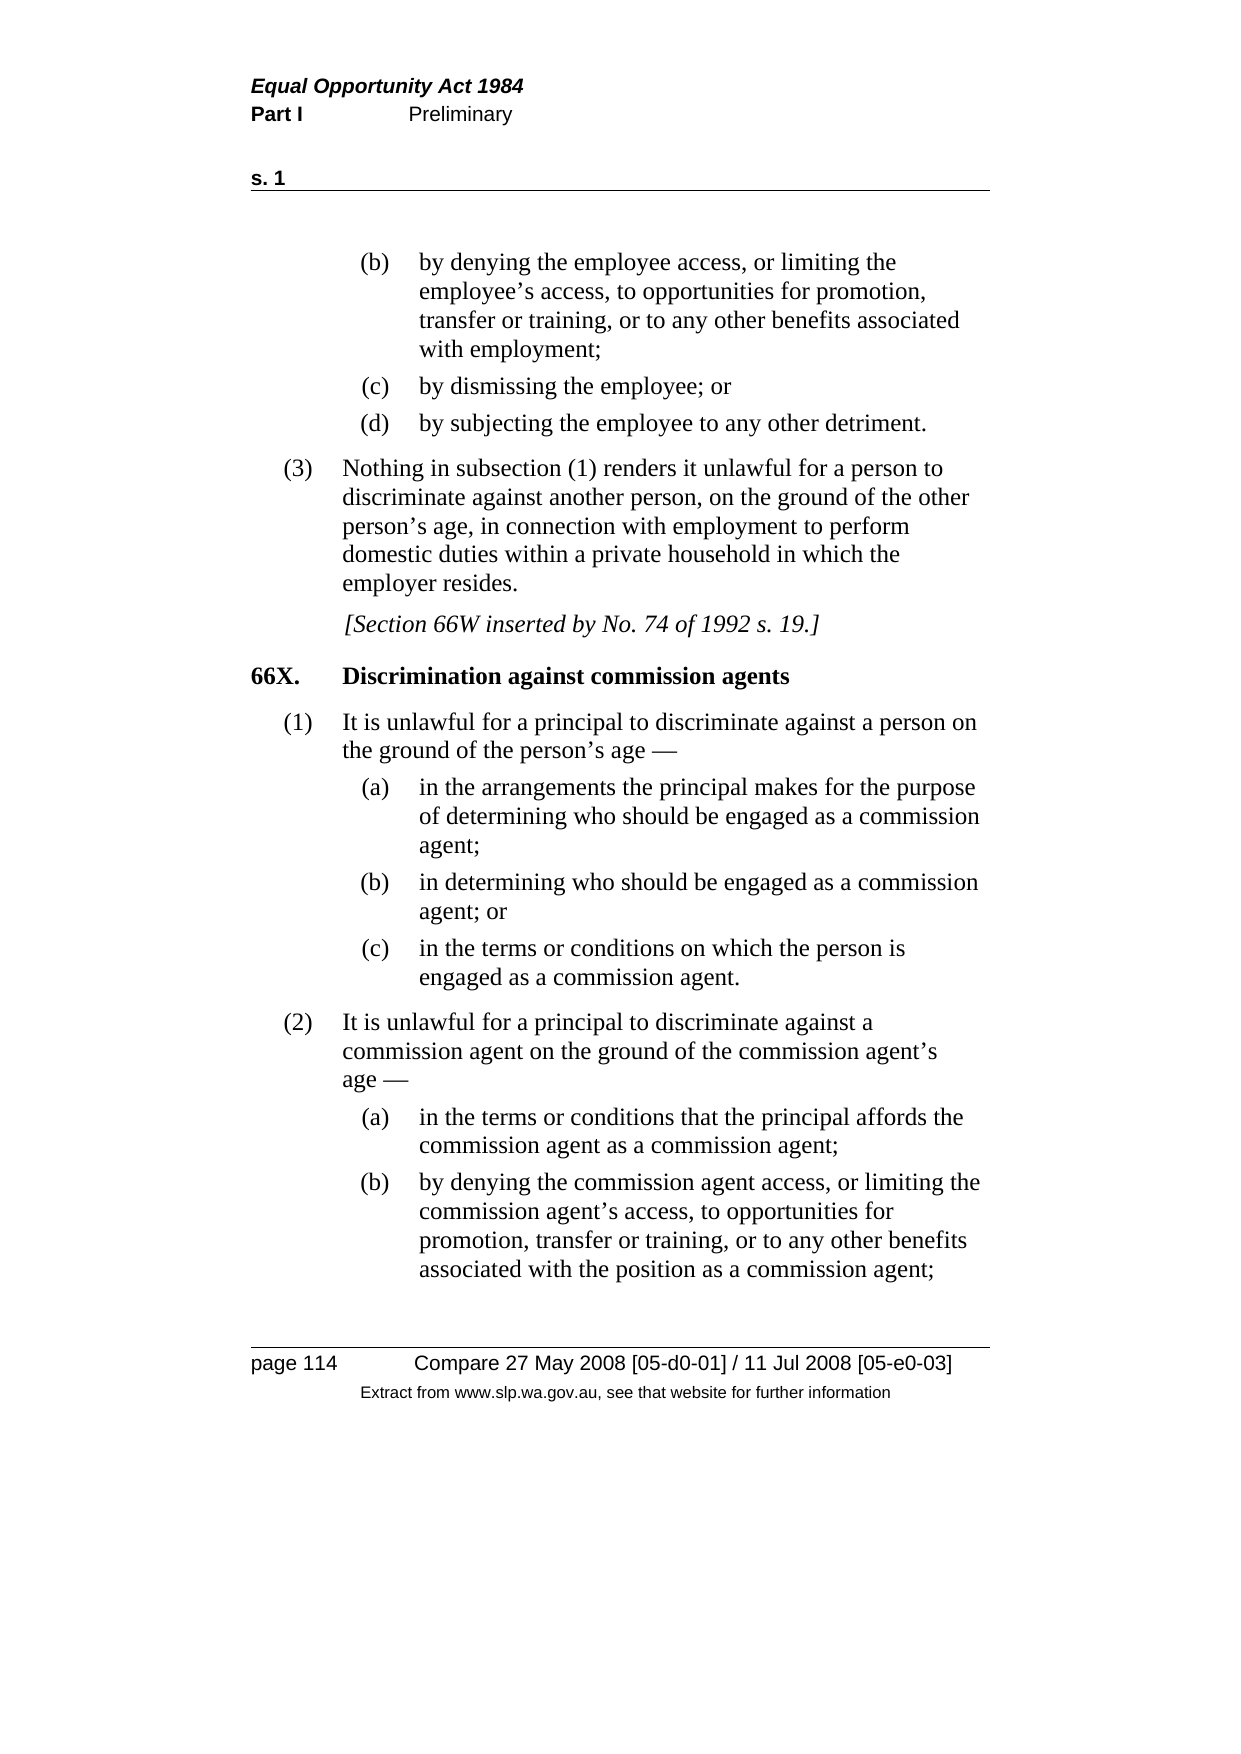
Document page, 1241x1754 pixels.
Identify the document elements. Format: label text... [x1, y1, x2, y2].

text (c) by dismissing the employee; or [251, 371, 990, 399]
text (c) in the terms or conditions on which the person is engaged as a commission agent. [251, 933, 990, 990]
text (3) Nothing in subsection (1) renders it unlawful for a person to discriminate against another person, on the ground of the other person’s age, in connection with employment to perform domestic duties within a private household in which the employer resides. [251, 453, 990, 597]
text (2) It is unlawful for a principal to discriminate against a commission agent on the ground of the commission agent’s age — [251, 1007, 990, 1093]
subtitle 66X. Discrimination against commission agents [251, 661, 990, 690]
text (b) by denying the employee access, or limiting the employee’s access, to opportunities for promotion, transfer or training, or to any other benefits associated with employment; [251, 247, 990, 362]
text [Section 66W inserted by No. 74 of 1992 s. 19.] [251, 609, 990, 638]
text (a) in the arrangements the principal makes for the purpose of determining who should be engaged as a commission agent; [251, 772, 990, 859]
text (a) in the terms or conditions that the principal affords the commission agent as a commission agent; [251, 1102, 990, 1159]
text (b) in determining who should be engaged as a commission agent; or [251, 867, 990, 924]
text (d) by subjecting the employee to any other detriment. [251, 408, 990, 437]
text (b) by denying the commission agent access, or limiting the commission agent’s access, to opportunities for promotion, transfer or training, or to any other benefits associated with the position as a commission agent; [251, 1167, 990, 1282]
text (1) It is unlawful for a principal to discriminate against a person on the ground of the person’s age — [251, 707, 990, 764]
